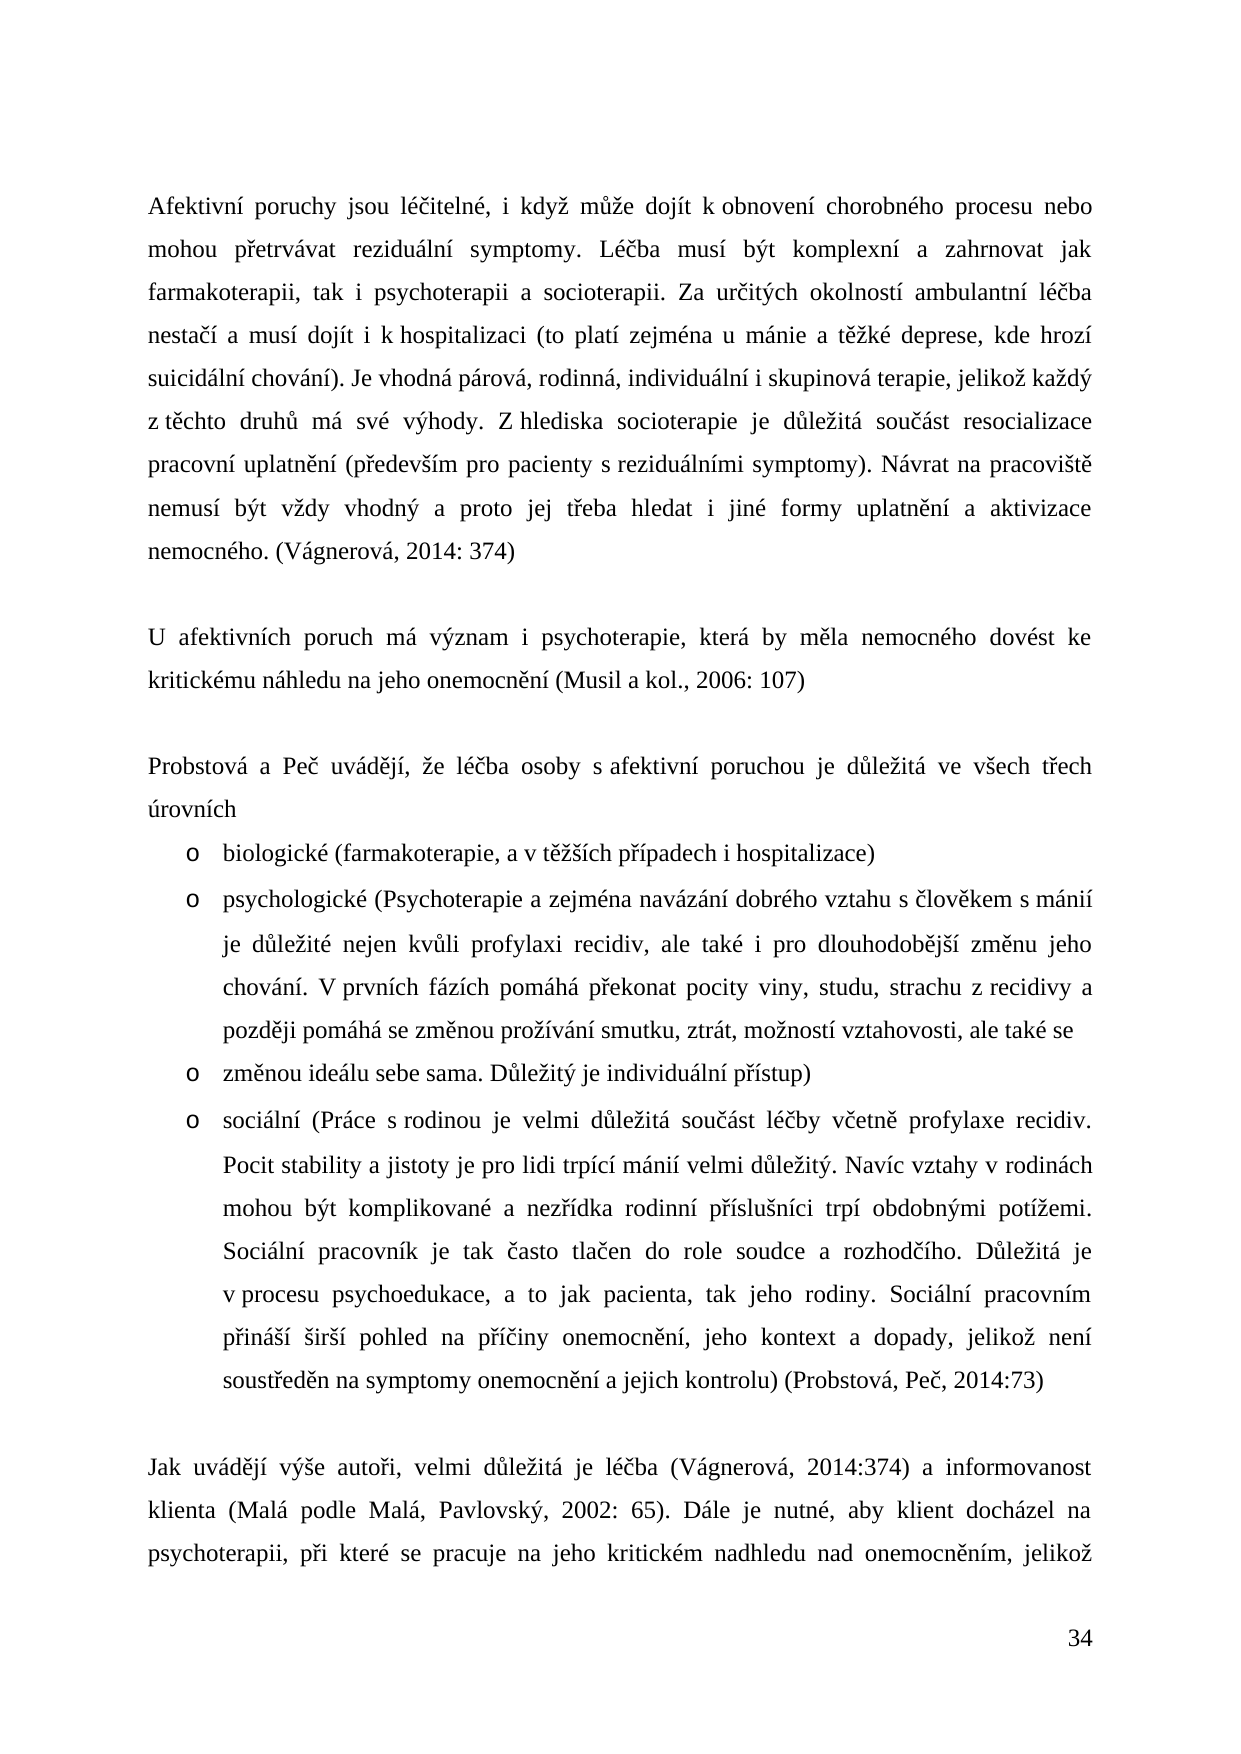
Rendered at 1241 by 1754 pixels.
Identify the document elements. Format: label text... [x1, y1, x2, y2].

list sociální (Práce s rodinou je velmi důležitá součást léčby včetně profylaxe recidiv. Pocit stability a jistoty je pro lidi trpící mánií velmi důležitý. Navíc vztahy v rodinách mohou být komplikované a nezřídka rodinní příslušníci trpí obdobnými potížemi. Sociální pracovník je tak často tlačen do role soudce a rozhodčího. Důležitá je v procesu psychoedukace, a to jak pacienta, tak jeho rodiny. Sociální pracovním přináší širší pohled na příčiny onemocnění, jeho kontext a dopady, jelikož není soustředěn na symptomy onemocnění a jejich kontrolu) (Probstová, Peč, 2014:73) [185, 1105, 1093, 1394]
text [148, 1452, 1093, 1567]
text U afektivních poruch má význam i psychoterapie, která by měla nemocného dovést ke kritickému náhledu na jeho onemocnění (Musil a kol., 2006: 107) [148, 622, 1093, 694]
text Probstová a Peč uvádějí, že léčba osoby s afektivní poruchou je důležitá ve všech třech úrovních [148, 751, 1093, 823]
list biologické (farmakoterapie, a v těžších případech i hospitalizace) [185, 838, 1093, 868]
list psychologické (Psychoterapie a zejména navázání dobrého vztahu s člověkem s mánií je důležité nejen kvůli profylaxi recidiv, ale také i pro dlouhodobější změnu jeho chování. V prvních fázích pomáhá překonat pocity viny, studu, strachu z recidivy a později pomáhá se změnou prožívání smutku, ztrát, možností vztahovosti, ale také se [185, 884, 1093, 1044]
list změnou ideálu sebe sama. Důležitý je individuální přístup) [185, 1058, 1093, 1089]
text Afektivní poruchy jsou léčitelné, i když může dojít k obnovení chorobného procesu nebo mohou přetrvávat reziduální symptomy. Léčba musí být komplexní a zahrnovat jak farmakoterapii, tak i psychoterapii a socioterapii. Za určitých okolností ambulantní léčba nestačí a musí dojít i k hospitalizaci (to platí zejména u mánie a těžké deprese, kde hrozí suicidální chování). Je vhodná párová, rodinná, individuální i skupinová terapie, jelikož každý z těchto druhů má své výhody. Z hlediska socioterapie je důležitá součást resocializace pracovní uplatnění (především pro pacienty s reziduálními symptomy). Návrat na pracoviště nemusí být vždy vhodný a proto jej třeba hledat i jiné formy uplatnění a aktivizace nemocného. (Vágnerová, 2014: 374) [148, 191, 1093, 564]
